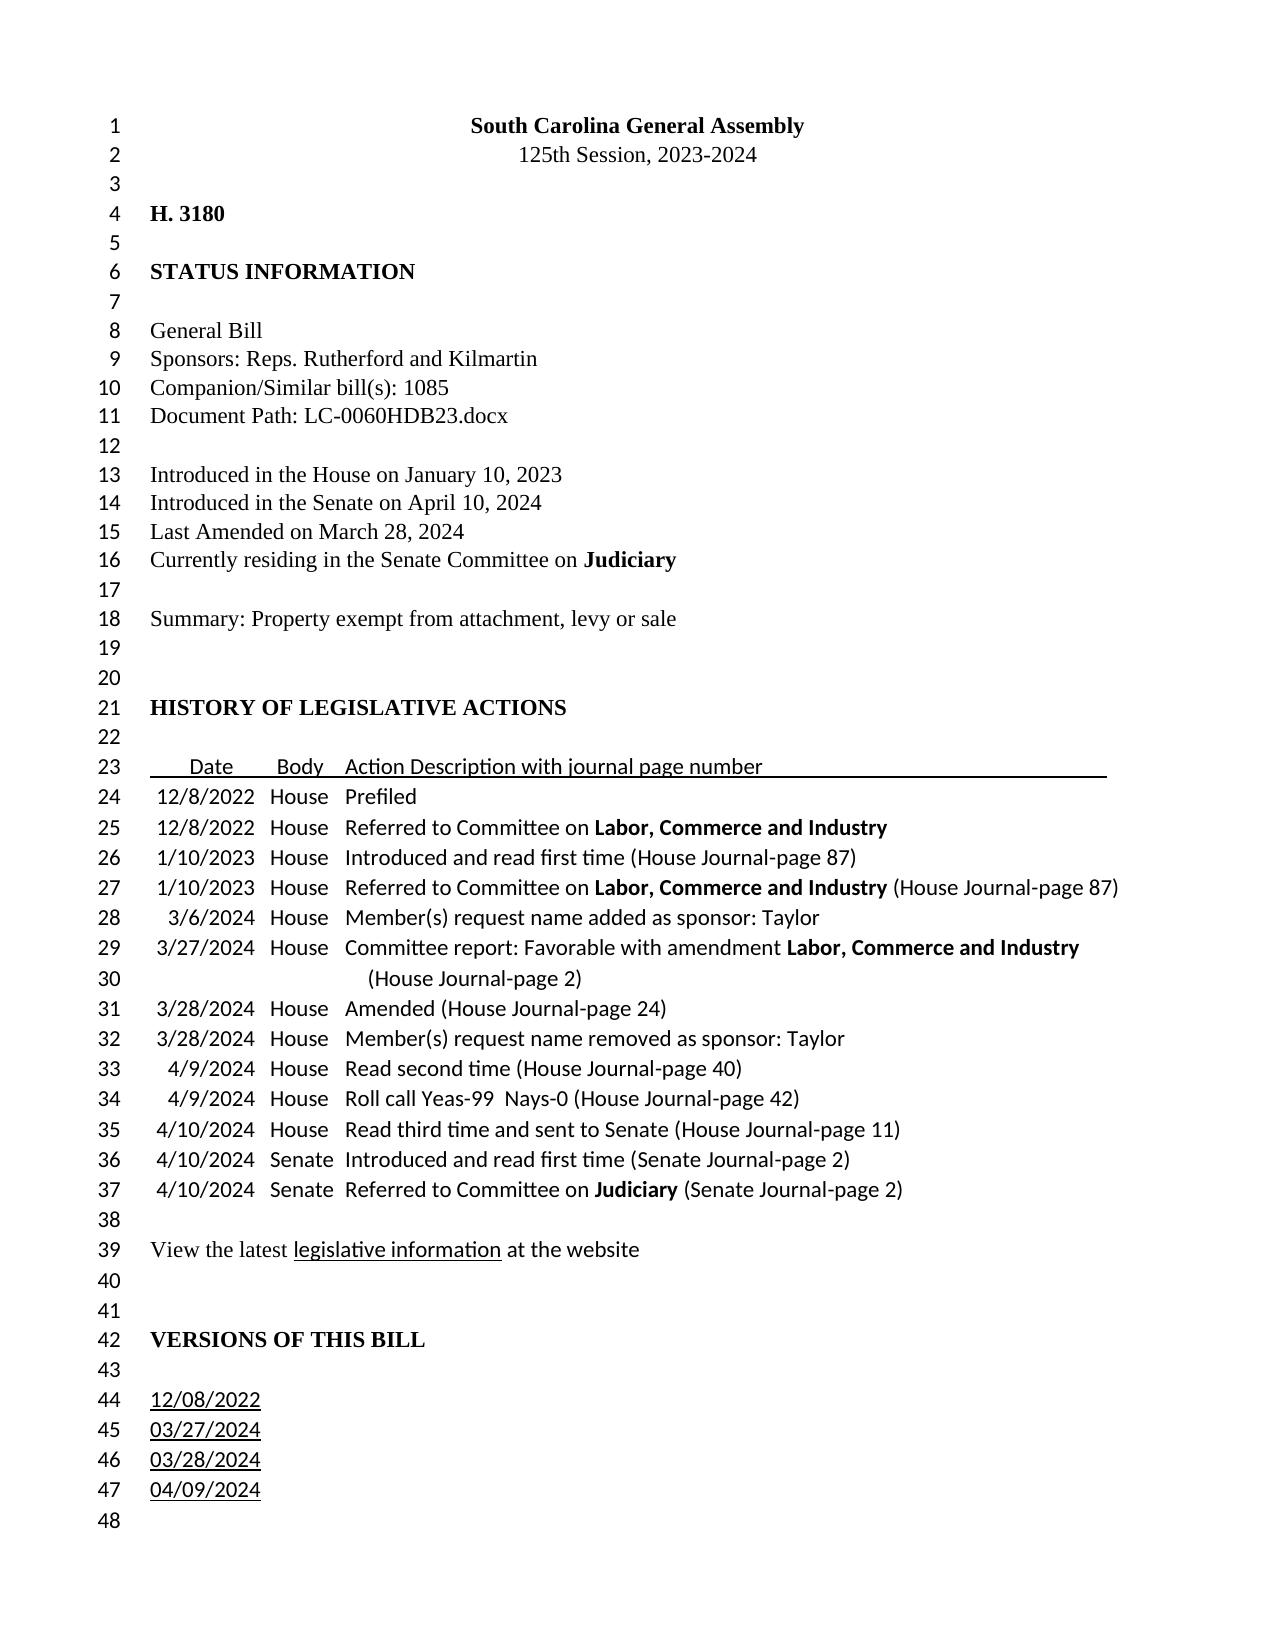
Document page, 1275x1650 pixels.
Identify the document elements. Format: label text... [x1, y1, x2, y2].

text 4/10/2024 Senate Referred to Committee on Judiciary (Senate Journal-page 2) [150, 1175, 1125, 1203]
text 4/9/2024 House Roll call Yeas-99 Nays-0 (House Journal-page 42) [150, 1084, 1125, 1113]
text HISTORY OF LEGISLATIVE ACTIONS [150, 694, 1125, 720]
text Date Body Action Description with journal page number [150, 752, 1125, 780]
text Last Amended on March 28, 2024 [150, 518, 1125, 544]
text H. 3180 [150, 199, 1125, 226]
text Sponsors: Reps. Rutherford and Kilmartin [150, 345, 1125, 372]
text 125th Session, 2023-2024 [150, 141, 1125, 167]
text 4/10/2024 House Read third time and sent to Senate (House Journal-page 11) [150, 1115, 1125, 1143]
text 12/08/2022 [150, 1385, 1125, 1413]
text Introduced in the House on January 10, 2023 [150, 461, 1125, 487]
text Currently residing in the Senate Committee on Judiciary [150, 546, 1125, 572]
text 1/10/2023 House Introduced and read first time (House Journal-page 87) [150, 843, 1125, 871]
text Summary: Property exempt from attachment, levy or sale [150, 605, 1125, 631]
text VERSIONS OF THIS BILL [150, 1326, 1125, 1353]
text 03/28/2024 [150, 1445, 1125, 1473]
text 03/27/2024 [150, 1415, 1125, 1443]
text 4/9/2024 House Read second time (House Journal-page 40) [150, 1054, 1125, 1082]
text STATUS INFORMATION [150, 258, 1125, 284]
text 3/28/2024 House Member(s) request name removed as sponsor: Taylor [150, 1024, 1125, 1052]
text 12/8/2022 House Referred to Committee on Labor, Commerce and Industry [150, 813, 1125, 841]
text 4/10/2024 Senate Introduced and read first time (Senate Journal-page 2) [150, 1145, 1125, 1173]
text 04/09/2024 [150, 1476, 1125, 1503]
text View the latest legislative information at the website [150, 1236, 1125, 1264]
text Document Path: LC-0060HDB23.docx [150, 402, 1125, 428]
text 3/27/2024 House Committee report: Favorable with amendment Labor, Commerce and Industry (House Journal-page 2) [150, 933, 1125, 992]
text 3/6/2024 House Member(s) request name added as sponsor: Taylor [150, 903, 1125, 931]
text Introduced in the Senate on April 10, 2024 [150, 489, 1125, 516]
text 3/28/2024 House Amended (House Journal-page 24) [150, 994, 1125, 1022]
text General Bill [150, 317, 1125, 343]
text 1/10/2023 House Referred to Committee on Labor, Commerce and Industry (House Journal-page 87) [150, 873, 1125, 901]
text Companion/Similar bill(s): 1085 [150, 374, 1125, 400]
text South Carolina General Assembly [150, 112, 1125, 139]
text 12/8/2022 House Prefiled [150, 782, 1125, 811]
